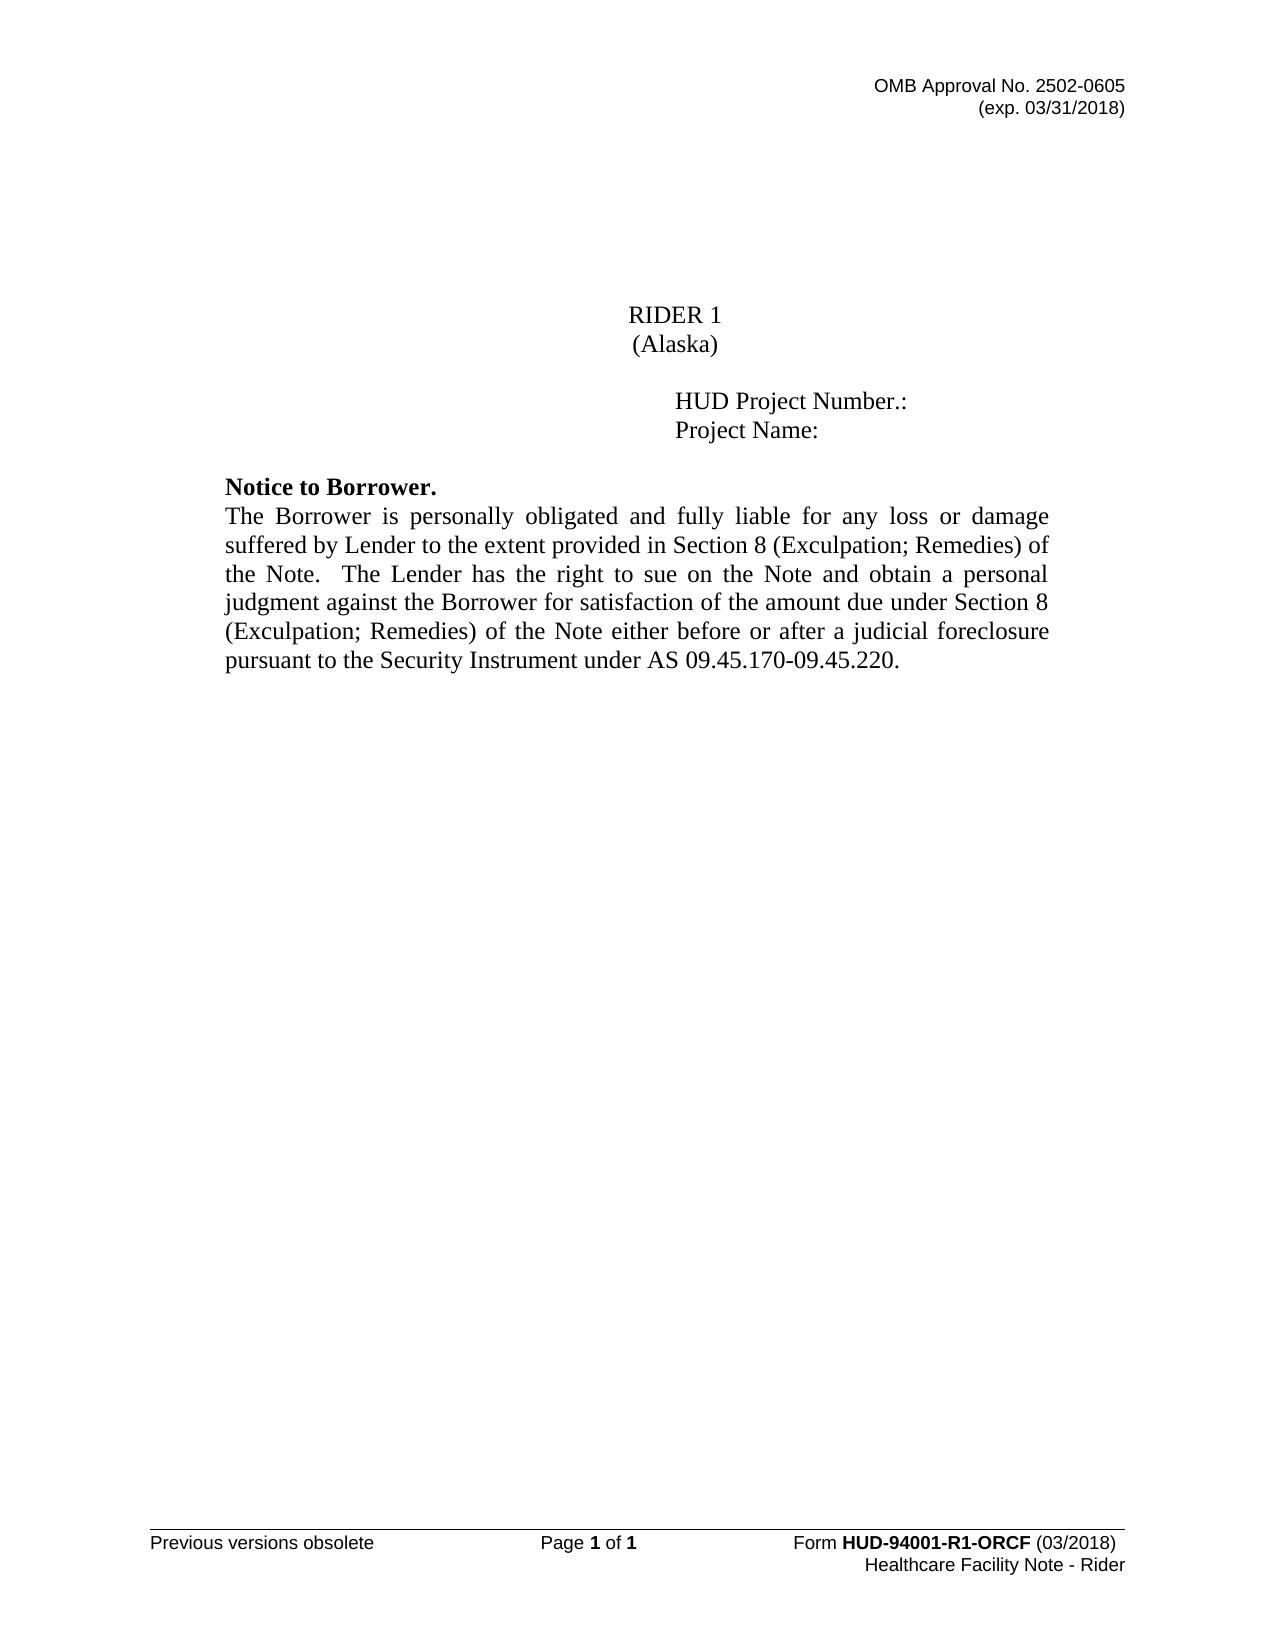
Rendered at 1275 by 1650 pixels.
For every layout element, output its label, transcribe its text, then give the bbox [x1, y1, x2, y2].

text HUD Project Number.: [150, 386, 1125, 415]
text Notice to Borrower. [225, 472, 1050, 501]
text Project Name: [600, 415, 1125, 444]
text The Borrower is personally obligated and fully liable for any loss or damage suffered by Lender to the extent provided in Section 8 (Exculpation; Remedies) of the Note. The Lender has the right to sue on the Note and obtain a personal judgment against the Borrower for satisfaction of the amount due under Section 8 (Exculpation; Remedies) of the Note either before or after a judicial foreclosure pursuant to the Security Instrument under AS 09.45.170-09.45.220. [225, 501, 1050, 674]
text RIDER 1 (Alaska) [225, 300, 1125, 357]
